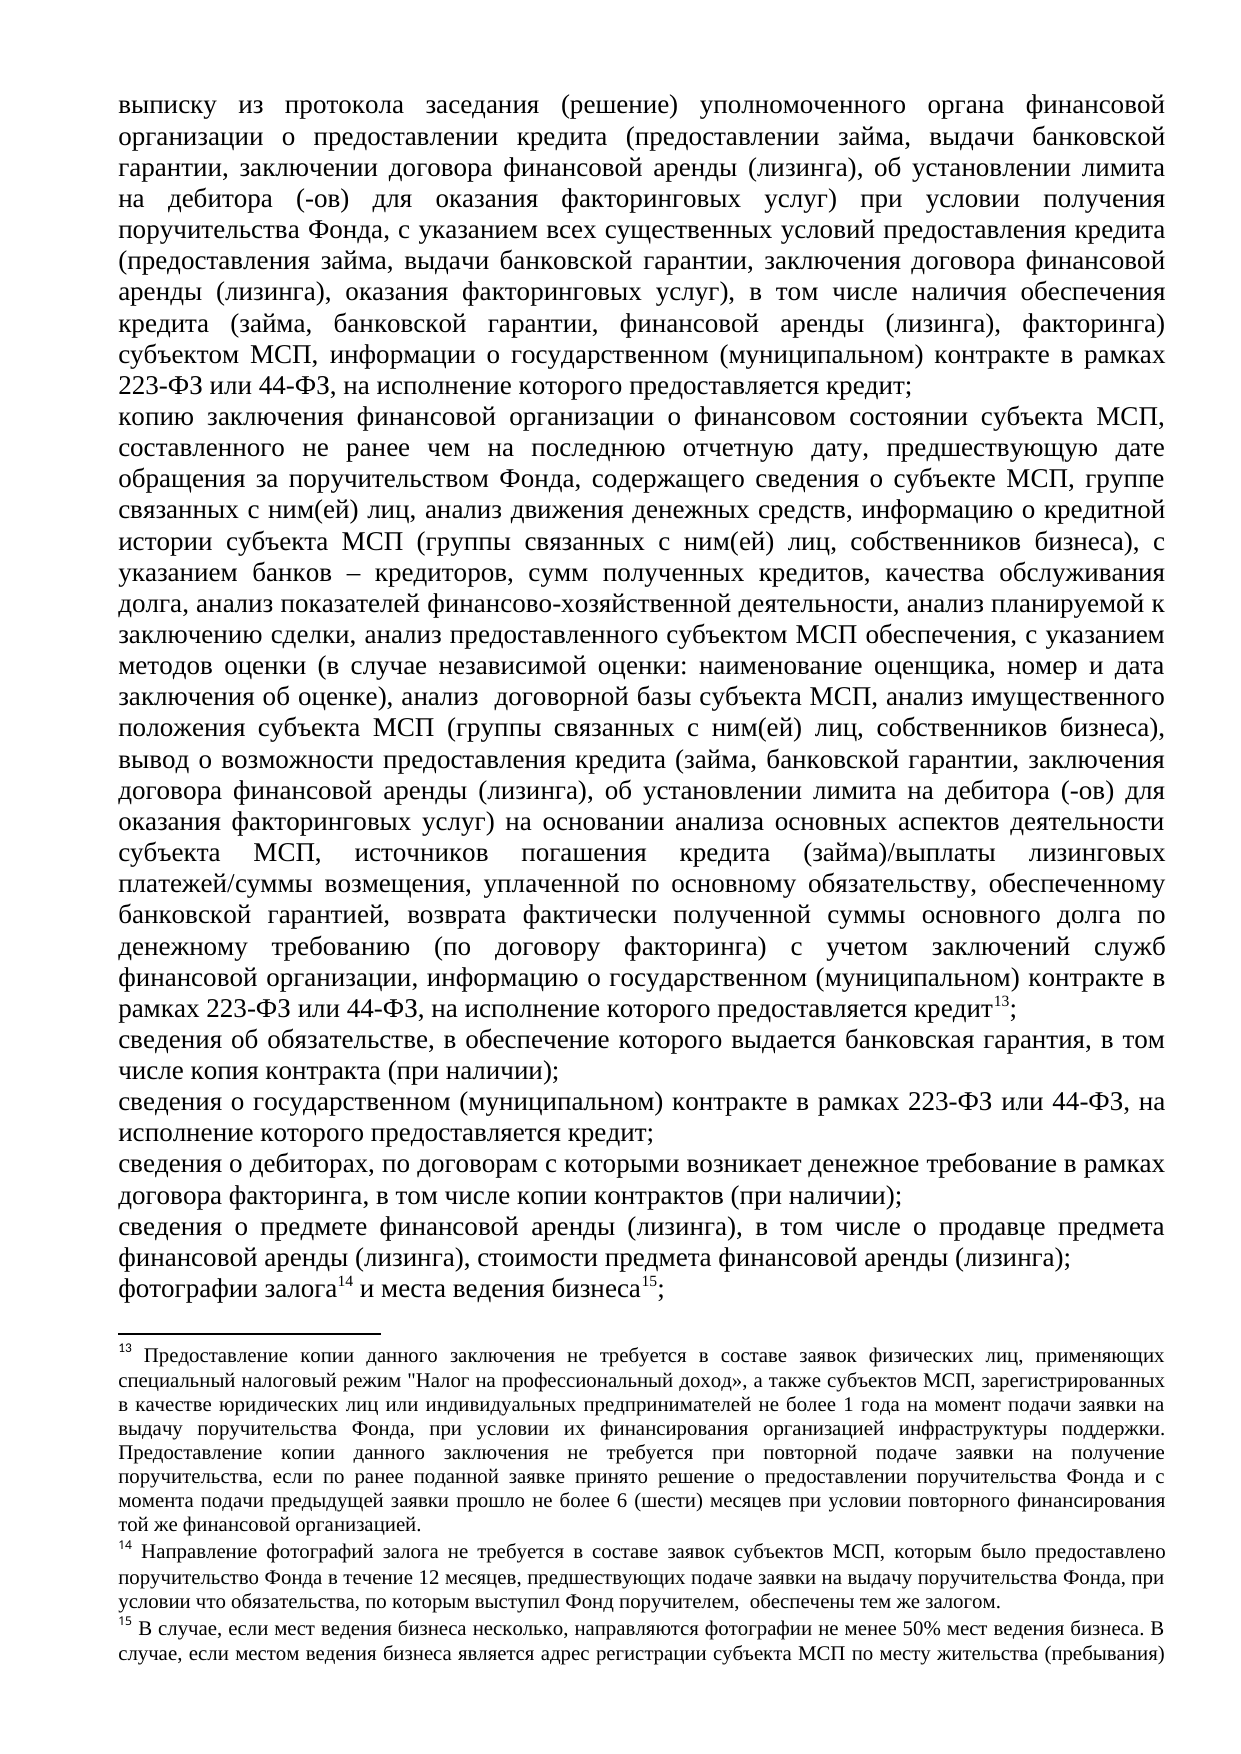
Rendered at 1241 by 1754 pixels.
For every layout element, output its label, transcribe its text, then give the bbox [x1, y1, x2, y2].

text выписку из протокола заседания (решение) уполномоченного органа финансовой организации о предоставлении кредита (предоставлении займа, выдачи банковской гарантии, заключении договора финансовой аренды (лизинга), об установлении лимита на дебитора (-ов) для оказания факторинговых услуг) при условии получения поручительства Фонда, с указанием всех существенных условий предоставления кредита (предоставления займа, выдачи банковской гарантии, заключения договора финансовой аренды (лизинга), оказания факторинговых услуг), в том числе наличия обеспечения кредита (займа, банковской гарантии, финансовой аренды (лизинга), факторинга) субъектом МСП, информации о государственном (муниципальном) контракте в рамках 223-ФЗ или 44-ФЗ, на исполнение которого предоставляется кредит; [118, 89, 1167, 400]
text сведения о предмете финансовой аренды (лизинга), в том числе о продавце предмета финансовой аренды (лизинга), стоимости предмета финансовой аренды (лизинга); [118, 1210, 1167, 1272]
text сведения об обязательстве, в обеспечение которого выдается банковская гарантия, в том числе копия контракта (при наличии); [118, 1023, 1167, 1085]
text фотографии залога и места ведения бизнеса; [118, 1272, 1167, 1303]
text сведения о дебиторах, по договорам с которыми возникает денежное требование в рамках договора факторинга, в том числе копии контрактов (при наличии); [118, 1148, 1167, 1210]
text сведения о государственном (муниципальном) контракте в рамках 223-ФЗ или 44-ФЗ, на исполнение которого предоставляется кредит; [118, 1085, 1167, 1148]
text копию заключения финансовой организации о финансовом состоянии субъекта МСП, составленного не ранее чем на последнюю отчетную дату, предшествующую дате обращения за поручительством Фонда, содержащего сведения о субъекте МСП, группе связанных с ним(ей) лиц, анализ движения денежных средств, информацию о кредитной истории субъекта МСП (группы связанных с ним(ей) лиц, собственников бизнеса), с указанием банков – кредиторов, сумм полученных кредитов, качества обслуживания долга, анализ показателей финансово-хозяйственной деятельности, анализ планируемой к заключению сделки, анализ предоставленного субъектом МСП обеспечения, с указанием методов оценки (в случае независимой оценки: наименование оценщика, номер и дата заключения об оценке), анализ договорной базы субъекта МСП, анализ имущественного положения субъекта МСП (группы связанных с ним(ей) лиц, собственников бизнеса), вывод о возможности предоставления кредита (займа, банковской гарантии, заключения договора финансовой аренды (лизинга), об установлении лимита на дебитора (-ов) для оказания факторинговых услуг) на основании анализа основных аспектов деятельности субъекта МСП, источников погашения кредита (займа)/выплаты лизинговых платежей/суммы возмещения, уплаченной по основному обязательству, обеспеченному банковской гарантией, возврата фактически полученной суммы основного долга по денежному требованию (по договору факторинга) с учетом заключений служб финансовой организации, информацию о государственном (муниципальном) контракте в рамках 223-ФЗ или 44-ФЗ, на исполнение которого предоставляется кредит; [118, 400, 1167, 1023]
